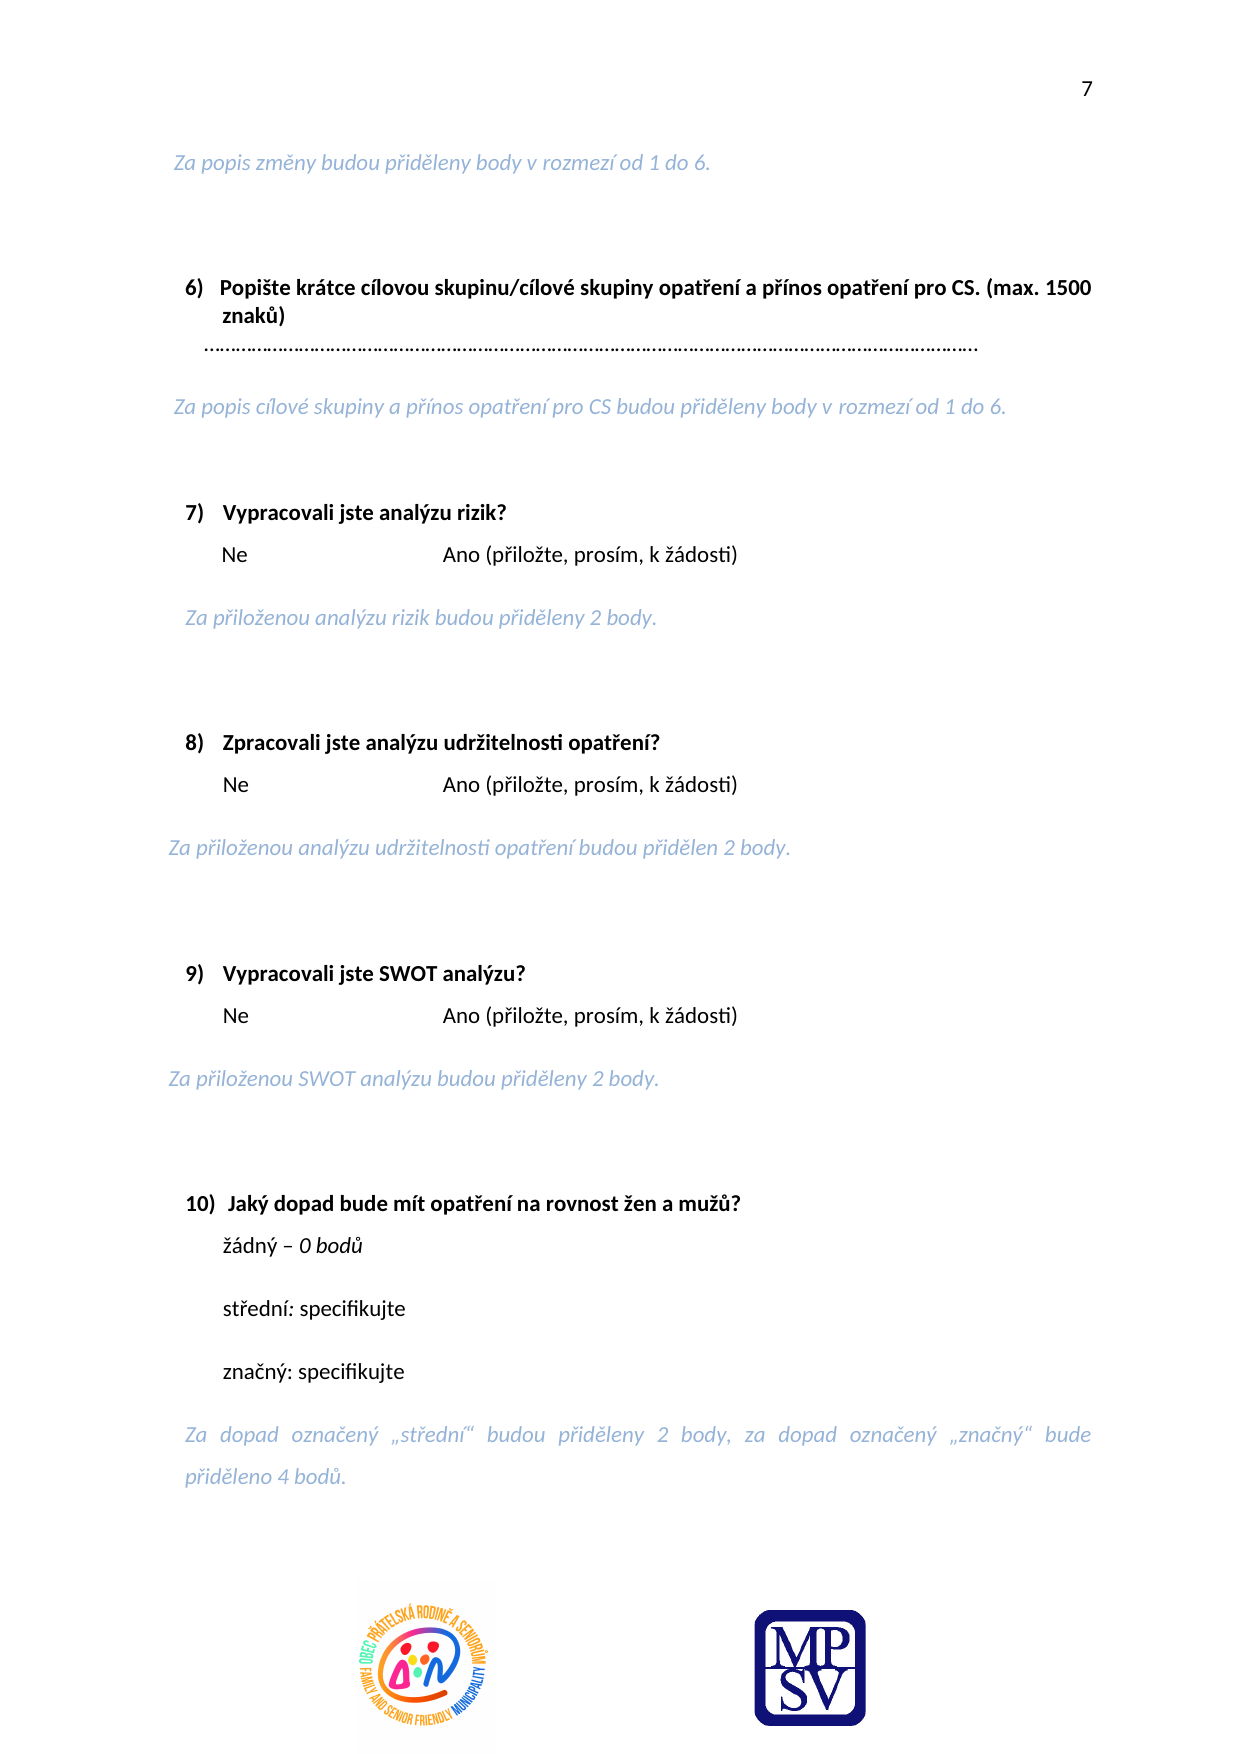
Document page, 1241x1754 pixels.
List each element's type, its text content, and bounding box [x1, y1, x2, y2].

text Ne Ano (přiložte, prosím, k žádosti) [223, 1001, 1093, 1029]
text Za dopad označený „střední“ budou přiděleny 2 body, za dopad označený „značný“ bude přiděleno 4 bodů. [185, 1420, 1093, 1490]
text žádný – 0 bodů [223, 1231, 1093, 1259]
text Za přiloženou SWOT analýzu budou přiděleny 2 body. [148, 1064, 1093, 1092]
list Jaký dopad bude mít opatření na rovnost žen a mužů? [185, 1189, 1093, 1217]
picture [356, 1579, 497, 1754]
text Ne Ano (přiložte, prosím, k žádosti) [223, 771, 1093, 798]
text střední: specifikujte [223, 1294, 1093, 1322]
text značný: specifikujte [223, 1357, 1093, 1385]
list Zpracovali jste analýzu udržitelnosti opatření? [185, 728, 1093, 757]
list Vypracovali jste analýzu rizik? [185, 498, 1093, 526]
text Za přiloženou analýzu udržitelnosti opatření budou přidělen 2 body. [148, 833, 1093, 861]
picture [754, 1610, 866, 1726]
text Za popis změny budou přiděleny body v rozmezí od 1 do 6. [148, 148, 1093, 176]
text Ne Ano (přiložte, prosím, k žádosti) [185, 540, 1093, 568]
text ………………………………………………………………………………………………………………………………… [148, 329, 1093, 357]
text Za přiloženou analýzu rizik budou přiděleny 2 body. [185, 603, 1093, 631]
list Vypracovali jste SWOT analýzu? [185, 959, 1093, 987]
text Za popis cílové skupiny a přínos opatření pro CS budou přiděleny body v rozmezí od 1 do 6. [148, 392, 1093, 420]
list Popište krátce cílovou skupinu/cílové skupiny opatření a přínos opatření pro CS. (max. 1500 znaků) [185, 273, 1093, 329]
